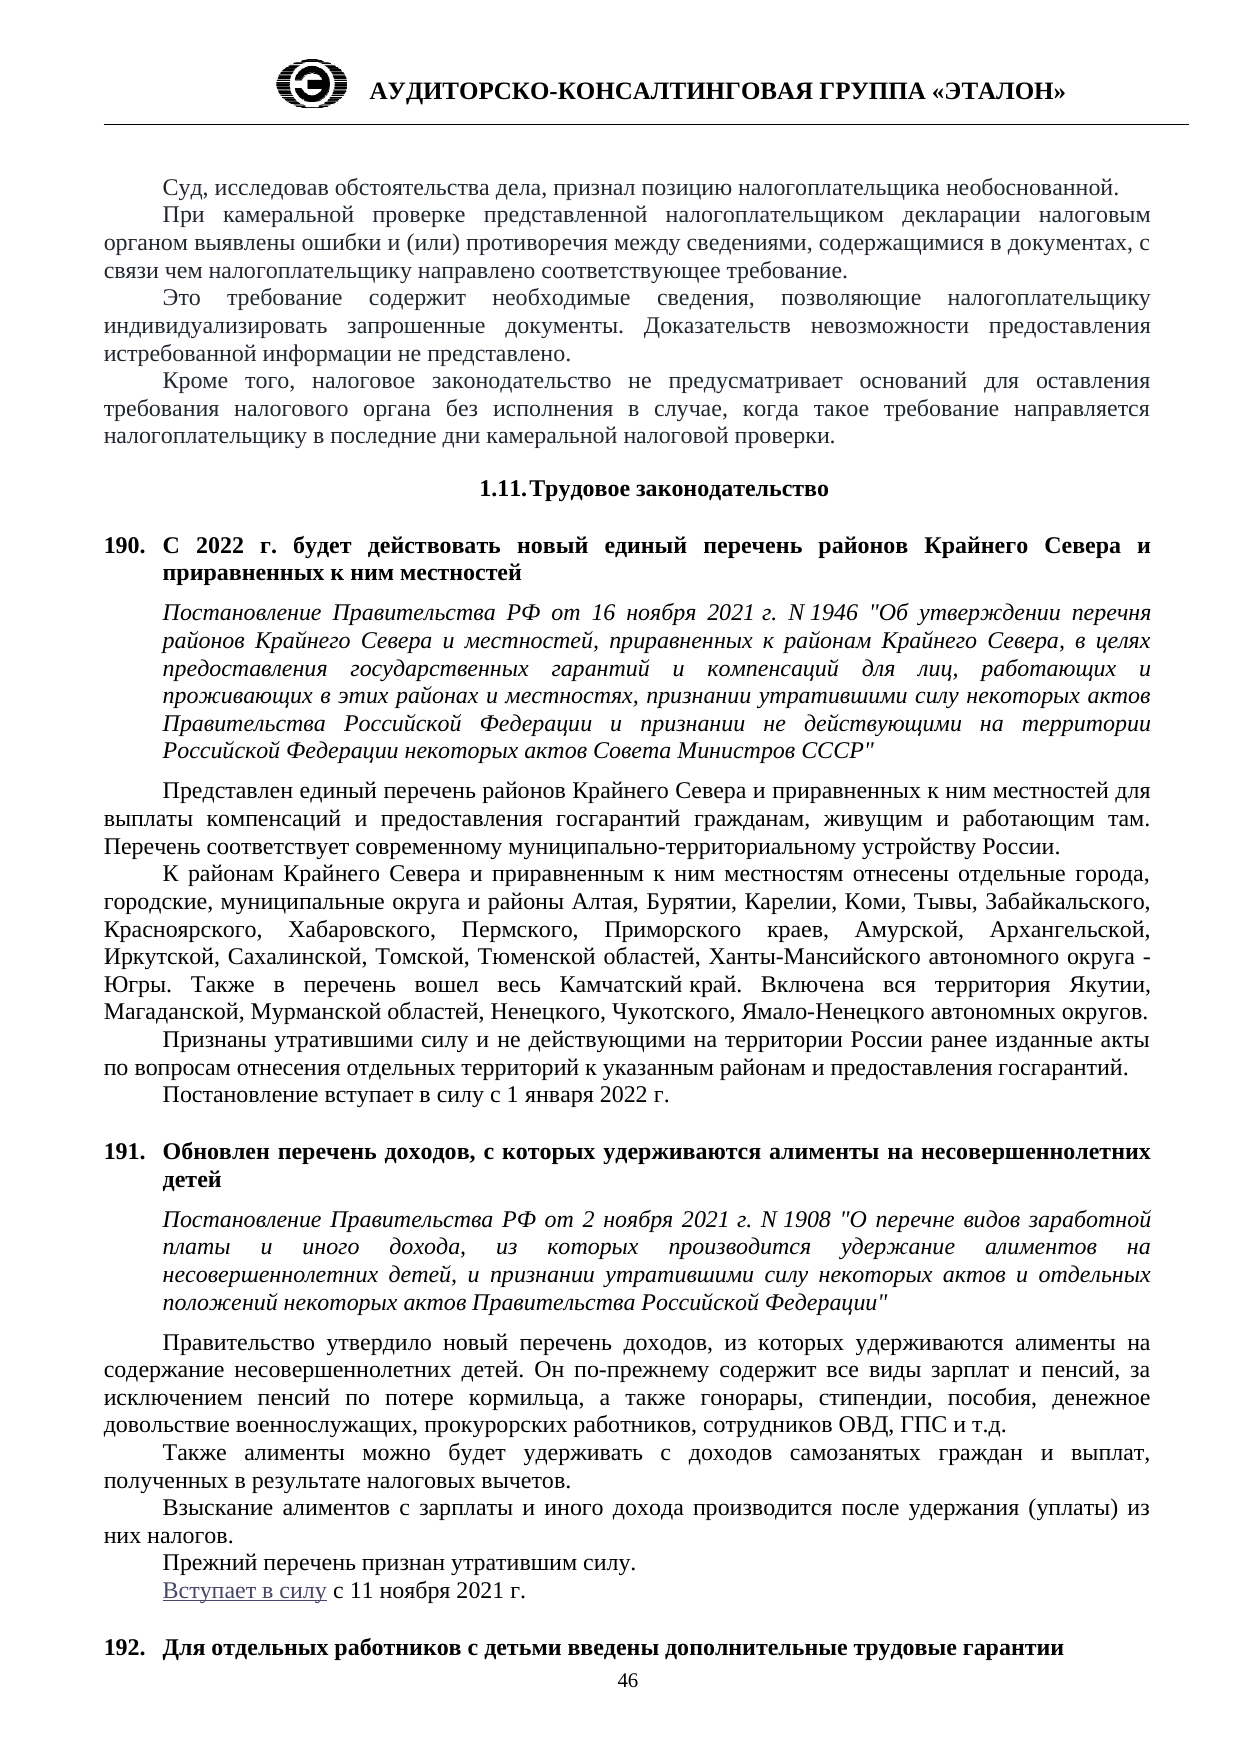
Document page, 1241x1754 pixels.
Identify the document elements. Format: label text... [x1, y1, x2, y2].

text Это требование содержит необходимые сведения, позволяющие налогоплательщику индивидуализировать запрошенные документы. Доказательств невозможности предоставления истребованной информации не представлено. [103, 283, 1152, 366]
text Постановление вступает в силу с 1 января 2022 г. [103, 1080, 1152, 1108]
text При камеральной проверке представленной налогоплательщиком декларации налоговым органом выявлены ошибки и (или) противоречия между сведениями, содержащимися в документах, с связи чем налогоплательщику направлено соответствующее требование. [103, 201, 1152, 283]
text Постановление Правительства РФ от 16 ноября 2021 г. N 1946 "Об утверждении перечня районов Крайнего Севера и местностей, приравненных к районам Крайнего Севера, в целях предоставления государственных гарантий и компенсаций для лиц, работающих и проживающих в этих районах и местностях, признании утратившими силу некоторых актов Правительства Российской Федерации и признании не действующими на территории Российской Федерации некоторых актов Совета Министров СССР" [162, 598, 1152, 764]
list Для отдельных работников с детьми введены дополнительные трудовые гарантии [103, 1633, 1152, 1660]
text Суд, исследовав обстоятельства дела, признал позицию налогоплательщика необоснованной. [103, 173, 1152, 201]
list Трудовое законодательство [162, 474, 1146, 502]
text Взыскание алиментов с зарплаты и иного дохода производится после удержания (уплаты) из них налогов. [103, 1493, 1152, 1548]
text К районам Крайнего Севера и приравненным к ним местностям отнесены отдельные города, городские, муниципальные округа и районы Алтая, Бурятии, Карелии, Коми, Тывы, Забайкальского, Красноярского, Хабаровского, Пермского, Приморского краев, Амурской, Архангельской, Иркутской, Сахалинской, Томской, Тюменской областей, Ханты-Мансийского автономного округа - Югры. Также в перечень вошел весь Камчатский край. Включена вся территория Якутии, Магаданской, Мурманской областей, Ненецкого, Чукотского, Ямало-Ненецкого автономных округов. [103, 859, 1152, 1025]
list Обновлен перечень доходов, с которых удерживаются алименты на несовершеннолетних детей [103, 1137, 1152, 1192]
text Правительство утвердило новый перечень доходов, из которых удерживаются алименты на содержание несовершеннолетних детей. Он по-прежнему содержит все виды зарплат и пенсий, за исключением пенсий по потере кормильца, а также гонорары, стипендии, пособия, денежное довольствие военнослужащих, прокурорских работников, сотрудников ОВД, ГПС и т.д. [103, 1328, 1152, 1438]
text Признаны утратившими силу и не действующими на территории России ранее изданные акты по вопросам отнесения отдельных территорий к указанным районам и предоставления госгарантий. [103, 1025, 1152, 1080]
text Прежний перечень признан утратившим силу. [103, 1548, 1152, 1576]
list С 2022 г. будет действовать новый единый перечень районов Крайнего Севера и приравненных к ним местностей [103, 531, 1152, 586]
text Также алименты можно будет удерживать с доходов самозанятых граждан и выплат, полученных в результате налоговых вычетов. [103, 1438, 1152, 1493]
text Вступает в силу с 11 ноября 2021 г. [103, 1576, 1152, 1604]
text Постановление Правительства РФ от 2 ноября 2021 г. N 1908 "О перечне видов заработной платы и иного дохода, из которых производится удержание алиментов на несовершеннолетних детей, и признании утратившими силу некоторых актов и отдельных положений некоторых актов Правительства Российской Федерации" [162, 1205, 1152, 1315]
text Кроме того, налоговое законодательство не предусматривает оснований для оставления требования налогового органа без исполнения в случае, когда такое требование направляется налогоплательщику в последние дни камеральной налоговой проверки. [103, 366, 1152, 449]
text Представлен единый перечень районов Крайнего Севера и приравненных к ним местностей для выплаты компенсаций и предоставления госгарантий гражданам, живущим и работающим там. Перечень соответствует современному муниципально-территориальному устройству России. [103, 777, 1152, 859]
